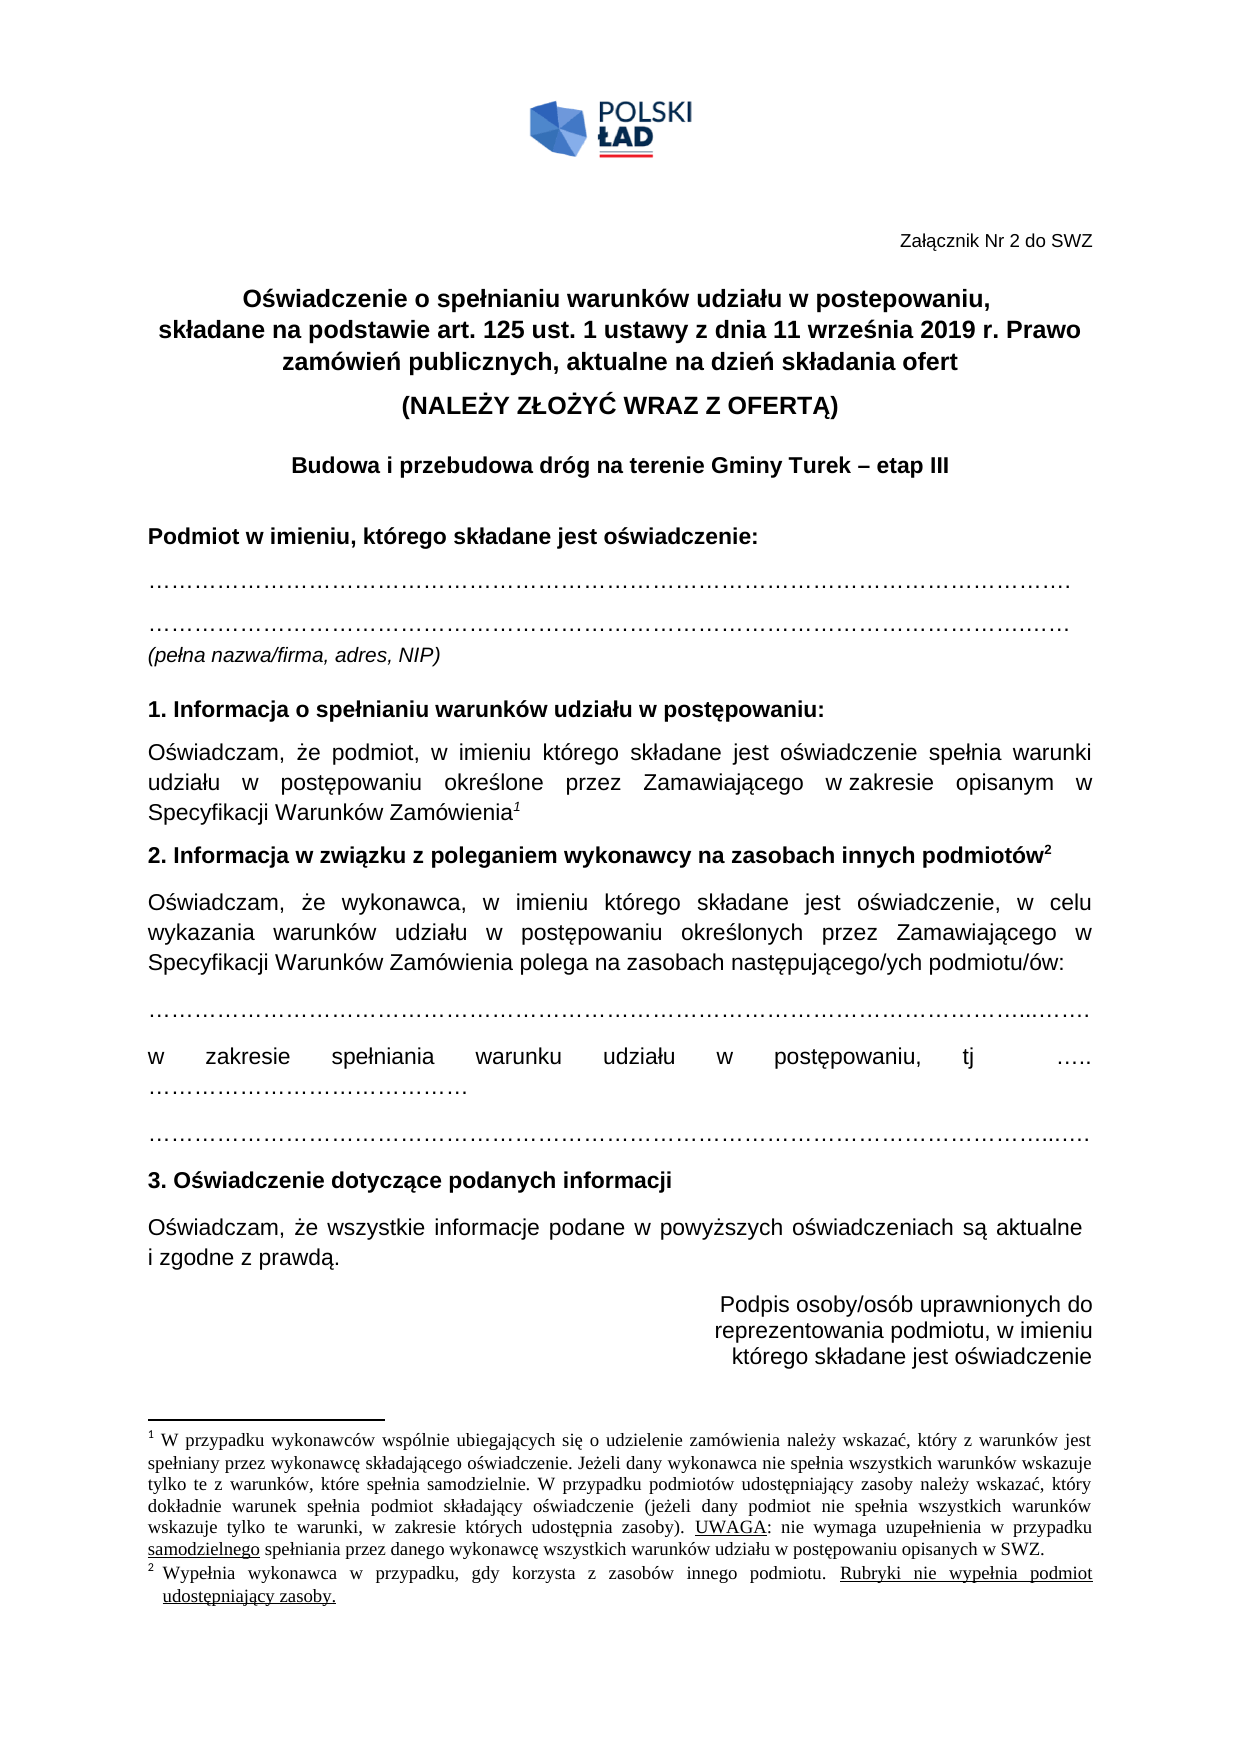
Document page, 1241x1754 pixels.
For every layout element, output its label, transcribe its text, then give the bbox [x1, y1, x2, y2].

text 2. Informacja w związku z poleganiem wykonawcy na zasobach innych podmiotów [148, 842, 1093, 868]
text Oświadczam, że podmiot, w imieniu którego składane jest oświadczenie spełnia warunki udziału w postępowaniu określone przez Zamawiającego w zakresie opisanym w Specyfikacji Warunków Zamówienia [148, 738, 1093, 825]
text (NALEŻY ZŁOŻYĆ WRAZ Z OFERTĄ) [148, 391, 1093, 419]
picture [518, 73, 723, 189]
text reprezentowania podmiotu, w imieniu [148, 1317, 1093, 1343]
text ………………………………………………………………………………………………………...…. [148, 1120, 1093, 1146]
text Podmiot w imieniu, którego składane jest oświadczenie: [148, 495, 1093, 549]
text Oświadczam, że wszystkie informacje podane w powyższych oświadczeniach są aktualne i zgodne z prawdą. [148, 1213, 1093, 1270]
text (pełna nazwa/firma, adres, NIP) [148, 640, 1093, 667]
text którego składane jest oświadczenie [148, 1343, 1093, 1370]
text Budowa i przebudowa dróg na terenie Gminy Turek – etap III [148, 451, 1093, 478]
text Podpis osoby/osób uprawnionych do [148, 1291, 1093, 1317]
text 1. Informacja o spełnianiu warunków udziału w postępowaniu: [148, 696, 1093, 722]
text …………………………………………………………………………………………………………. [148, 566, 1093, 593]
text Załącznik Nr 2 do SWZ [148, 229, 1093, 251]
text …………………………………………………………………………………………………….…… [148, 609, 1093, 636]
text Oświadczenie o spełnianiu warunków udziału w postepowaniu, składane na podstawie art. 125 ust. 1 ustawy z dnia 11 września 2019 r. Prawo zamówień publicznych, aktualne na dzień składania ofert [148, 283, 1093, 375]
text ……………………………………………………………………………………………………...……. [148, 996, 1093, 1022]
text 3. Oświadczenie dotyczące podanych informacji [148, 1167, 1093, 1193]
text w zakresie spełniania warunku udziału w postępowaniu, tj …..…………………………………… [148, 1043, 1093, 1099]
text Oświadczam, że wykonawca, w imieniu którego składane jest oświadczenie, w celu wykazania warunków udziału w postępowaniu określonych przez Zamawiającego w Specyfikacji Warunków Zamówienia polega na zasobach następującego/ych podmiotu/ów: [148, 888, 1093, 975]
